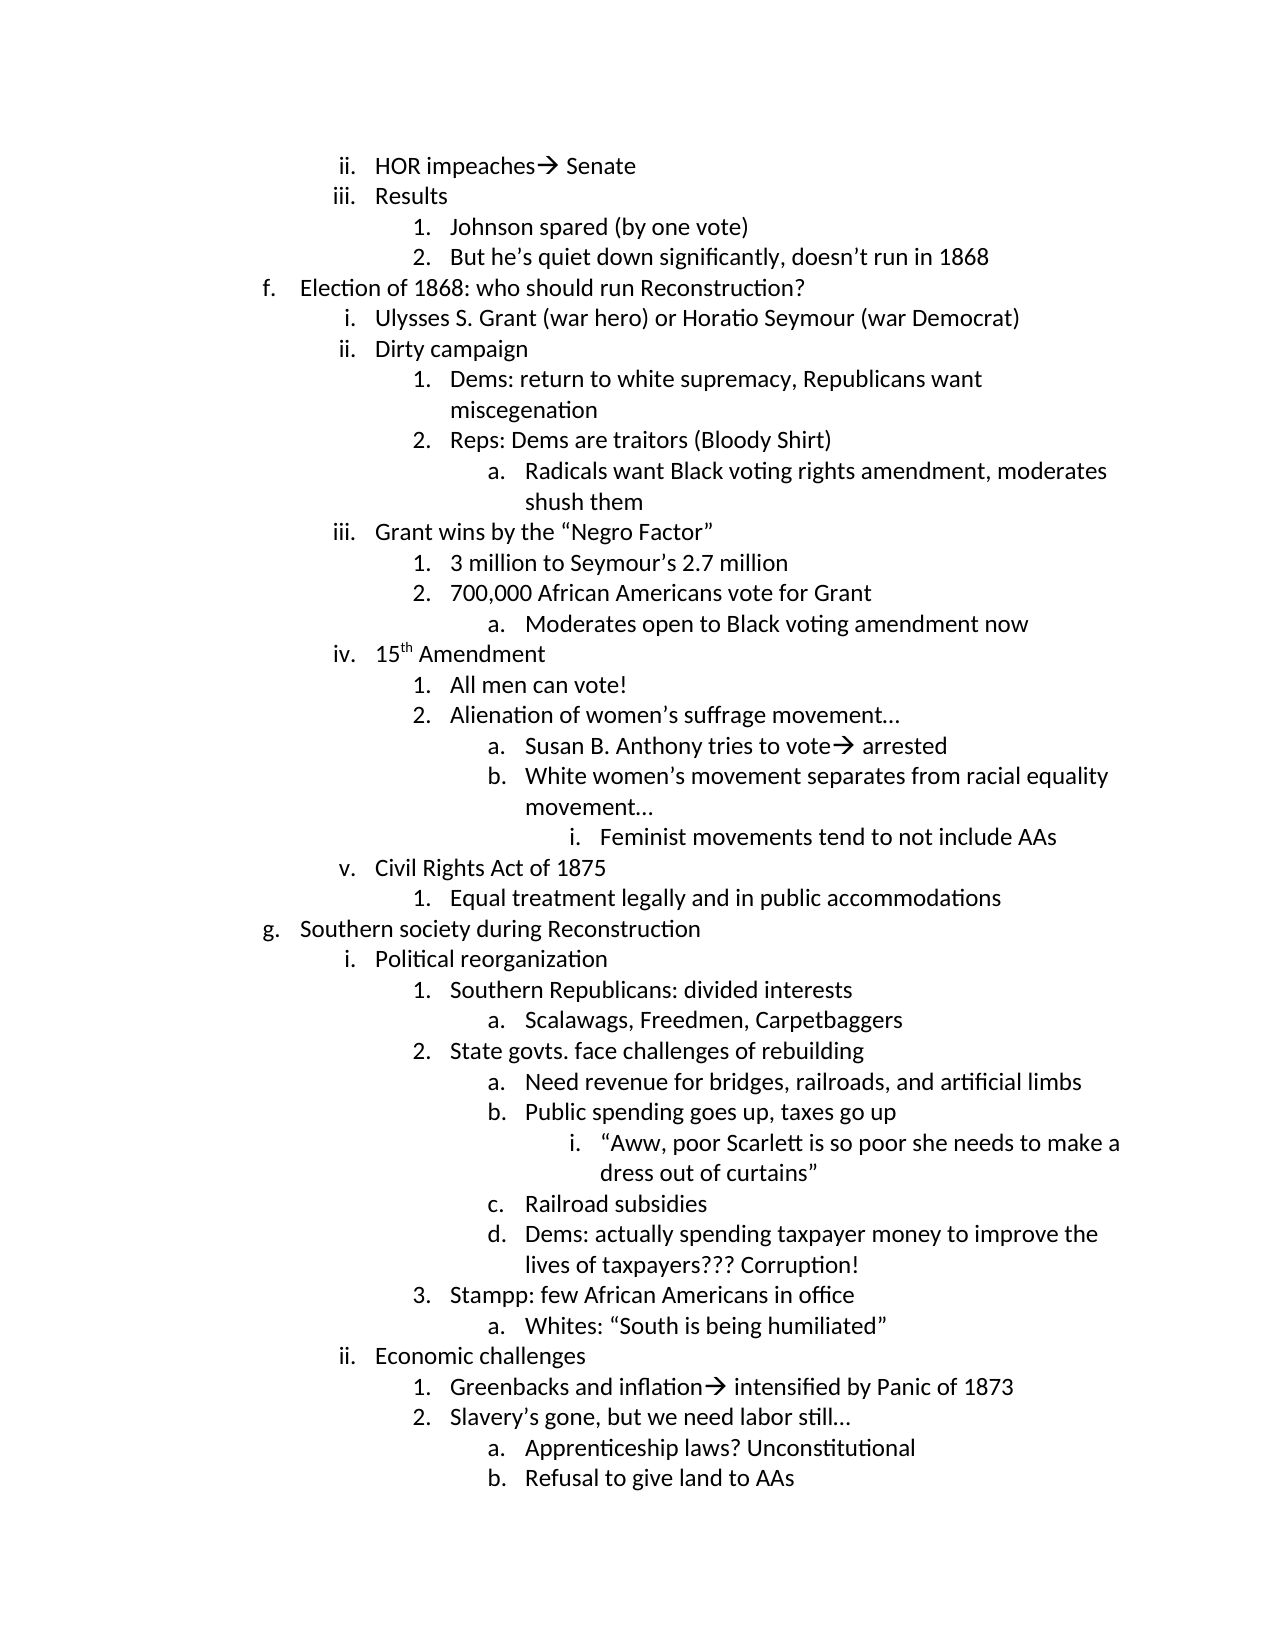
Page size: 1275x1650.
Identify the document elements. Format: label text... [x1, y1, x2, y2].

list Radicals want Black voting rights amendment, moderates shush them [487, 455, 1125, 516]
list Reps: Dems are traitors (Bloody Shirt) [412, 425, 1125, 455]
list Grant wins by the “Negro Factor” [356, 516, 1125, 547]
list All men can vote! [412, 669, 1125, 699]
list Ulysses S. Grant (war hero) or Horatio Seymour (war Democrat) [356, 303, 1125, 333]
list Public spending goes up, taxes go up [487, 1096, 1125, 1127]
list State govts. face challenges of rebuilding [412, 1035, 1125, 1066]
list Dems: actually spending taxpayer money to improve the lives of taxpayers??? Corruption! [487, 1218, 1125, 1279]
list Scalawags, Freedmen, Carpetbaggers [487, 1004, 1125, 1035]
list Alienation of women’s suffrage movement… [412, 699, 1125, 730]
list Feminist movements tend to not include AAs [581, 821, 1125, 852]
list 15th Amendment [356, 638, 1125, 669]
list Stampp: few African Americans in office [412, 1279, 1125, 1310]
list Southern Republicans: divided interests [412, 974, 1125, 1004]
list White women’s movement separates from racial equality movement… [487, 760, 1125, 821]
list Election of 1868: who should run Reconstruction? [262, 272, 1125, 303]
list 700,000 African Americans vote for Grant [412, 577, 1125, 608]
list 3 million to Seymour’s 2.7 million [412, 547, 1125, 577]
list Apprenticeship laws? Unconstitutional [487, 1432, 1125, 1462]
list Economic challenges [356, 1340, 1125, 1371]
list HOR impeaches Senate [356, 150, 1125, 181]
list Johnson spared (by one vote) [412, 211, 1125, 242]
list Southern society during Reconstruction [262, 913, 1125, 943]
list Greenbacks and inflation intensified by Panic of 1873 [412, 1371, 1125, 1401]
list Moderates open to Black voting amendment now [487, 608, 1125, 638]
list Results [356, 181, 1125, 211]
list Dems: return to white supremacy, Republicans want miscegenation [412, 364, 1125, 425]
list Dirty campaign [356, 333, 1125, 364]
list Political reorganization [356, 943, 1125, 974]
list Refusal to give land to AAs [487, 1462, 1125, 1493]
list Need revenue for bridges, railroads, and artificial limbs [487, 1066, 1125, 1096]
list But he’s quiet down significantly, doesn’t run in 1868 [412, 242, 1125, 272]
list “Aww, poor Scarlett is so poor she needs to make a dress out of curtains” [581, 1127, 1125, 1188]
list Susan B. Anthony tries to vote arrested [487, 730, 1125, 760]
list Slavery’s gone, but we need labor still… [412, 1401, 1125, 1432]
list Whites: “South is being humiliated” [487, 1310, 1125, 1340]
list Equal treatment legally and in public accommodations [412, 882, 1125, 913]
list Railroad subsidies [487, 1188, 1125, 1218]
list Civil Rights Act of 1875 [356, 852, 1125, 882]
